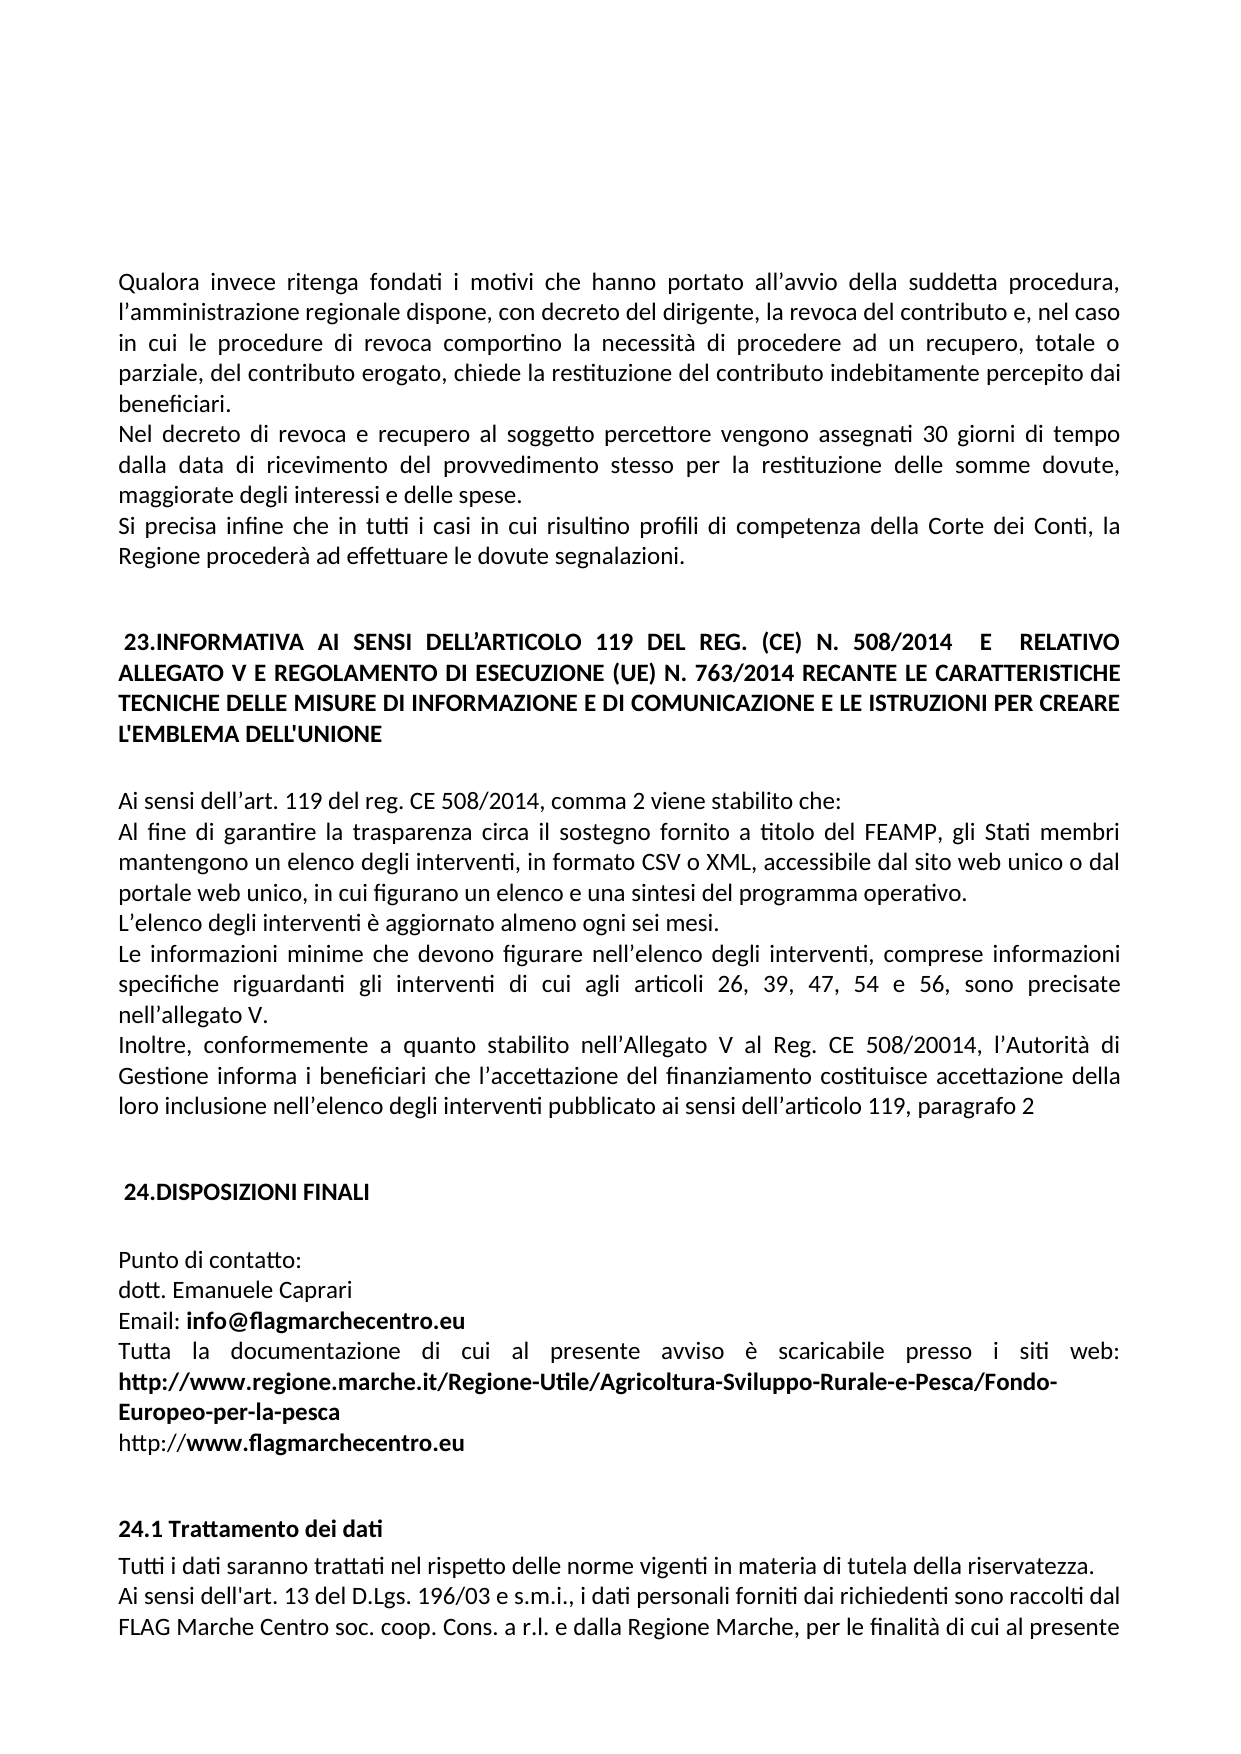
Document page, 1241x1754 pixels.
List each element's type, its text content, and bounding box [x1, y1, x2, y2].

text Email: info@flagmarchecentro.eu [118, 1305, 1122, 1335]
text Tutta la documentazione di cui al presente avviso è scaricabile presso i siti web: http://www.regione.marche.it/Regione-Utile/Agricoltura-Sviluppo-Rurale-e-Pesca/Fondo-Europeo-per-la-pesca [118, 1335, 1122, 1427]
text Tutti i dati saranno trattati nel rispetto delle norme vigenti in materia di tutela della riservatezza. [118, 1550, 1122, 1580]
subtitle DISPOSIZIONI FINALI [118, 1177, 1122, 1207]
text L’elenco degli interventi è aggiornato almeno ogni sei mesi. [118, 907, 1122, 938]
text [118, 1580, 1122, 1641]
text Inoltre, conformemente a quanto stabilito nell’Allegato V al Reg. CE 508/20014, l’Autorità di Gestione informa i beneficiari che l’accettazione del finanziamento costituisce accettazione della loro inclusione nell’elenco degli interventi pubblicato ai sensi dell’articolo 119, paragrafo 2 [118, 1029, 1122, 1121]
text Si precisa infine che in tutti i casi in cui risultino profili di competenza della Corte dei Conti, la Regione procederà ad effettuare le dovute segnalazioni. [118, 510, 1122, 571]
text Qualora invece ritenga fondati i motivi che hanno portato all’avvio della suddetta procedura, l’amministrazione regionale dispone, con decreto del dirigente, la revoca del contributo e, nel caso in cui le procedure di revoca comportino la necessità di procedere ad un recupero, totale o parziale, del contributo erogato, chiede la restituzione del contributo indebitamente percepito dai beneficiari. [118, 266, 1122, 418]
text Al fine di garantire la trasparenza circa il sostegno fornito a titolo del FEAMP, gli Stati membri mantengono un elenco degli interventi, in formato CSV o XML, accessibile dal sito web unico o dal portale web unico, in cui figurano un elenco e una sintesi del programma operativo. [118, 816, 1122, 907]
text Punto di contatto: [118, 1244, 1122, 1274]
subtitle INFORMATIVA AI SENSI DELL’ARTICOLO 119 DEL REG. (CE) N. 508/2014 E RELATIVO ALLEGATO V E REGOLAMENTO DI ESECUZIONE (UE) N. 763/2014 RECANTE LE CARATTERISTICHE TECNICHE DELLE MISURE DI INFORMAZIONE E DI COMUNICAZIONE E LE ISTRUZIONI PER CREARE L'EMBLEMA DELL'UNIONE [118, 626, 1122, 748]
text Le informazioni minime che devono figurare nell’elenco degli interventi, comprese informazioni specifiche riguardanti gli interventi di cui agli articoli 26, 39, 47, 54 e 56, sono precisate nell’allegato V. [118, 938, 1122, 1029]
text Nel decreto di revoca e recupero al soggetto percettore vengono assegnati 30 giorni di tempo dalla data di ricevimento del provvedimento stesso per la restituzione delle somme dovute, maggiorate degli interessi e delle spese. [118, 418, 1122, 510]
text http://www.flagmarchecentro.eu [118, 1427, 1122, 1457]
subtitle 24.1 Trattamento dei dati [118, 1513, 1122, 1543]
text dott. Emanuele Caprari [118, 1274, 1122, 1305]
text Ai sensi dell’art. 119 del reg. CE 508/2014, comma 2 viene stabilito che: [118, 785, 1122, 816]
